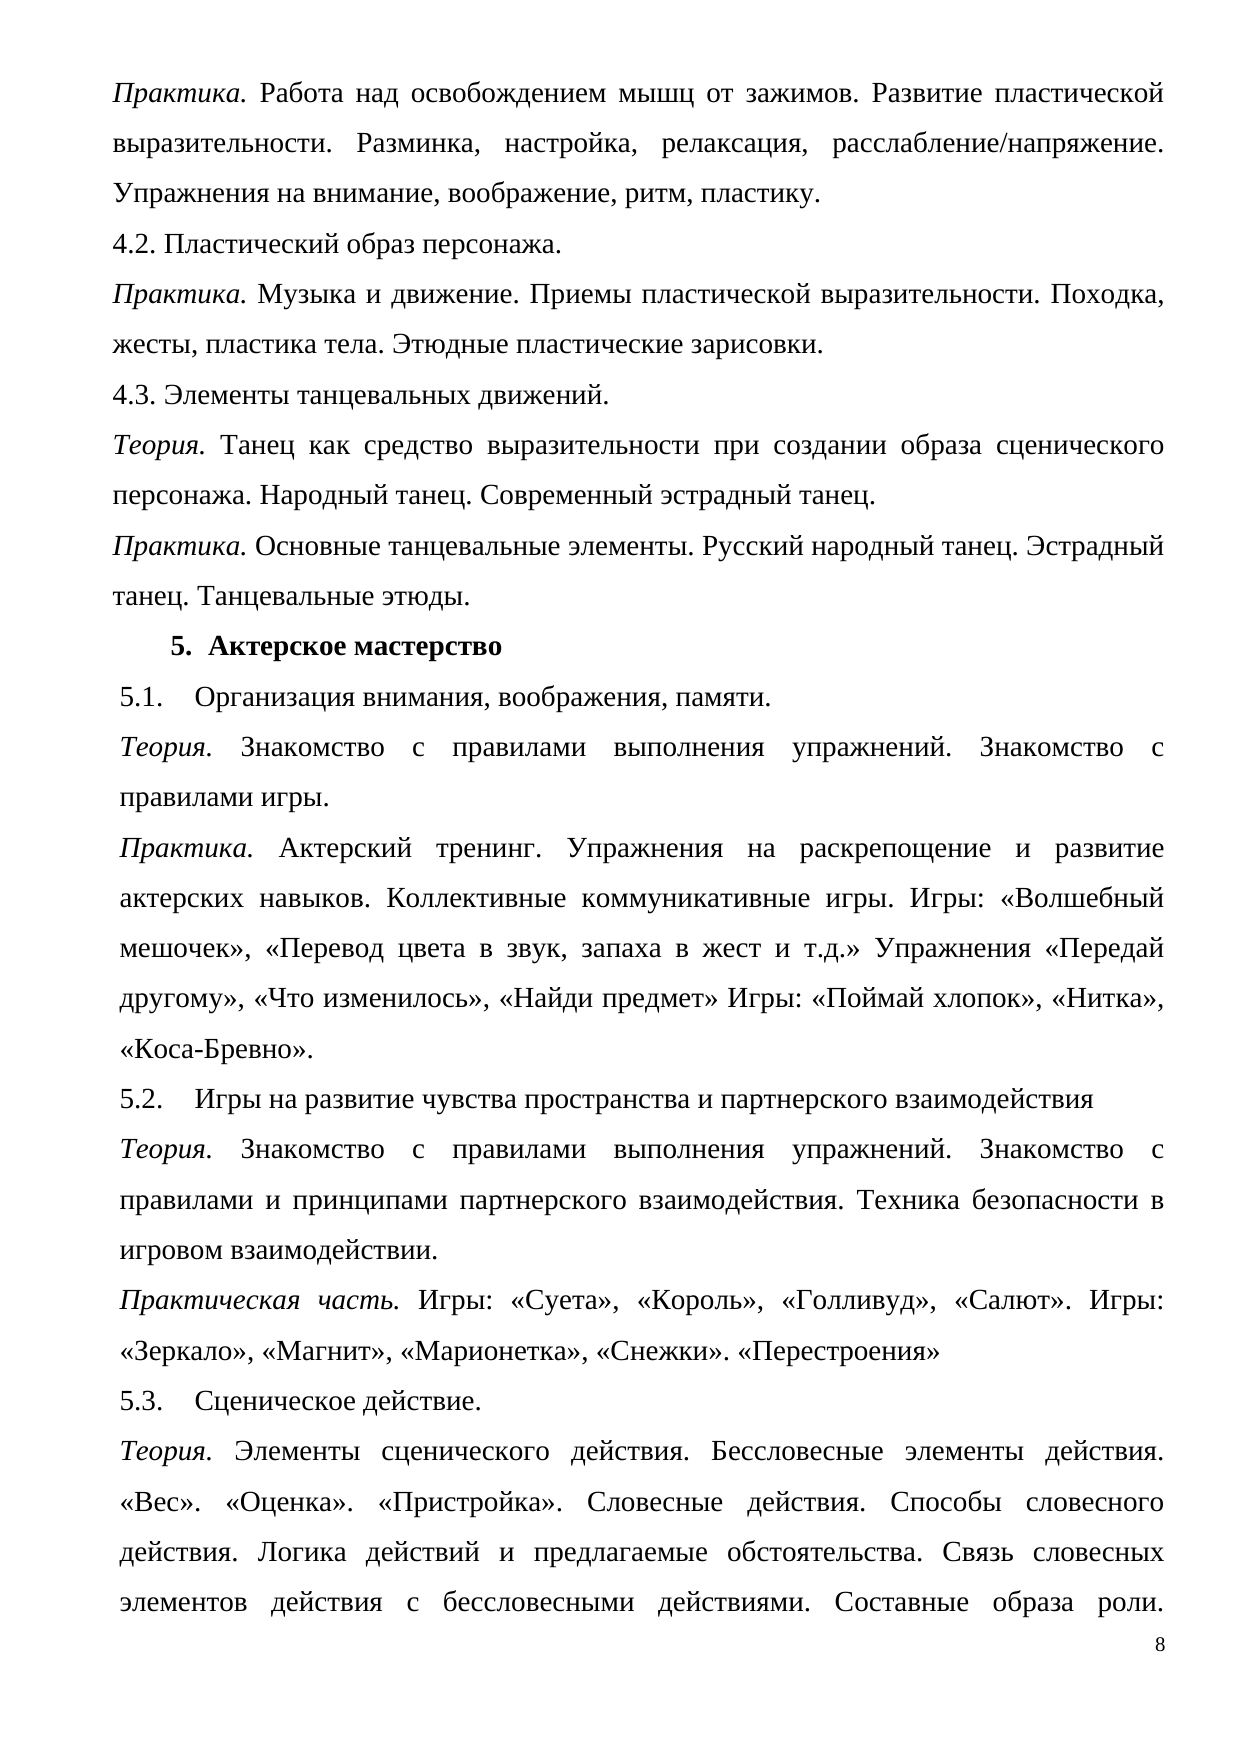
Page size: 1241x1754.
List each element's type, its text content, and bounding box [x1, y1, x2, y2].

text Теория. Знакомство с правилами выполнения упражнений. Знакомство с правилами игры. [119, 729, 1165, 813]
text 4.2. Пластический образ персонажа. [112, 226, 1165, 259]
text Практика. Музыка и движение. Приемы пластической выразительности. Походка, жесты, пластика тела. Этюдные пластические зарисовки. [112, 276, 1165, 360]
text Практика. Работа над освобождением мышц от зажимов. Развитие пластической выразительности. Разминка, настройка, релаксация, расслабление/напряжение. Упражнения на внимание, воображение, ритм, пластику. [112, 75, 1165, 209]
text Практика. Актерский тренинг. Упражнения на раскрепощение и развитие актерских навыков. Коллективные коммуникативные игры. Игры: «Волшебный мешочек», «Перевод цвета в звук, запаха в жест и т.д.» Упражнения «Передай другому», «Что изменилось», «Найди предмет» Игры: «Поймай хлопок», «Нитка», «Коса-Бревно». [119, 830, 1165, 1064]
text Практика. Основные танцевальные элементы. Русский народный танец. Эстрадный танец. Танцевальные этюды. [112, 528, 1165, 612]
text 4.3. Элементы танцевальных движений. [112, 377, 1165, 410]
text Теория. Знакомство с правилами выполнения упражнений. Знакомство с правилами и принципами партнерского взаимодействия. Техника безопасности в игровом взаимодействии. [119, 1132, 1165, 1266]
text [119, 1433, 1165, 1618]
list Игры на развитие чувства пространства и партнерского взаимодействия [119, 1081, 1165, 1115]
text Теория. Танец как средство выразительности при создании образа сценического персонажа. Народный танец. Современный эстрадный танец. [112, 427, 1165, 511]
list Сценическое действие. [119, 1383, 1165, 1417]
text Практическая часть. Игры: «Суета», «Король», «Голливуд», «Салют». Игры: «Зеркало», «Магнит», «Марионетка», «Снежки». «Перестроения» [119, 1282, 1165, 1366]
list Актерское мастерство [170, 628, 1165, 662]
list Организация внимания, воображения, памяти. [119, 679, 1165, 712]
